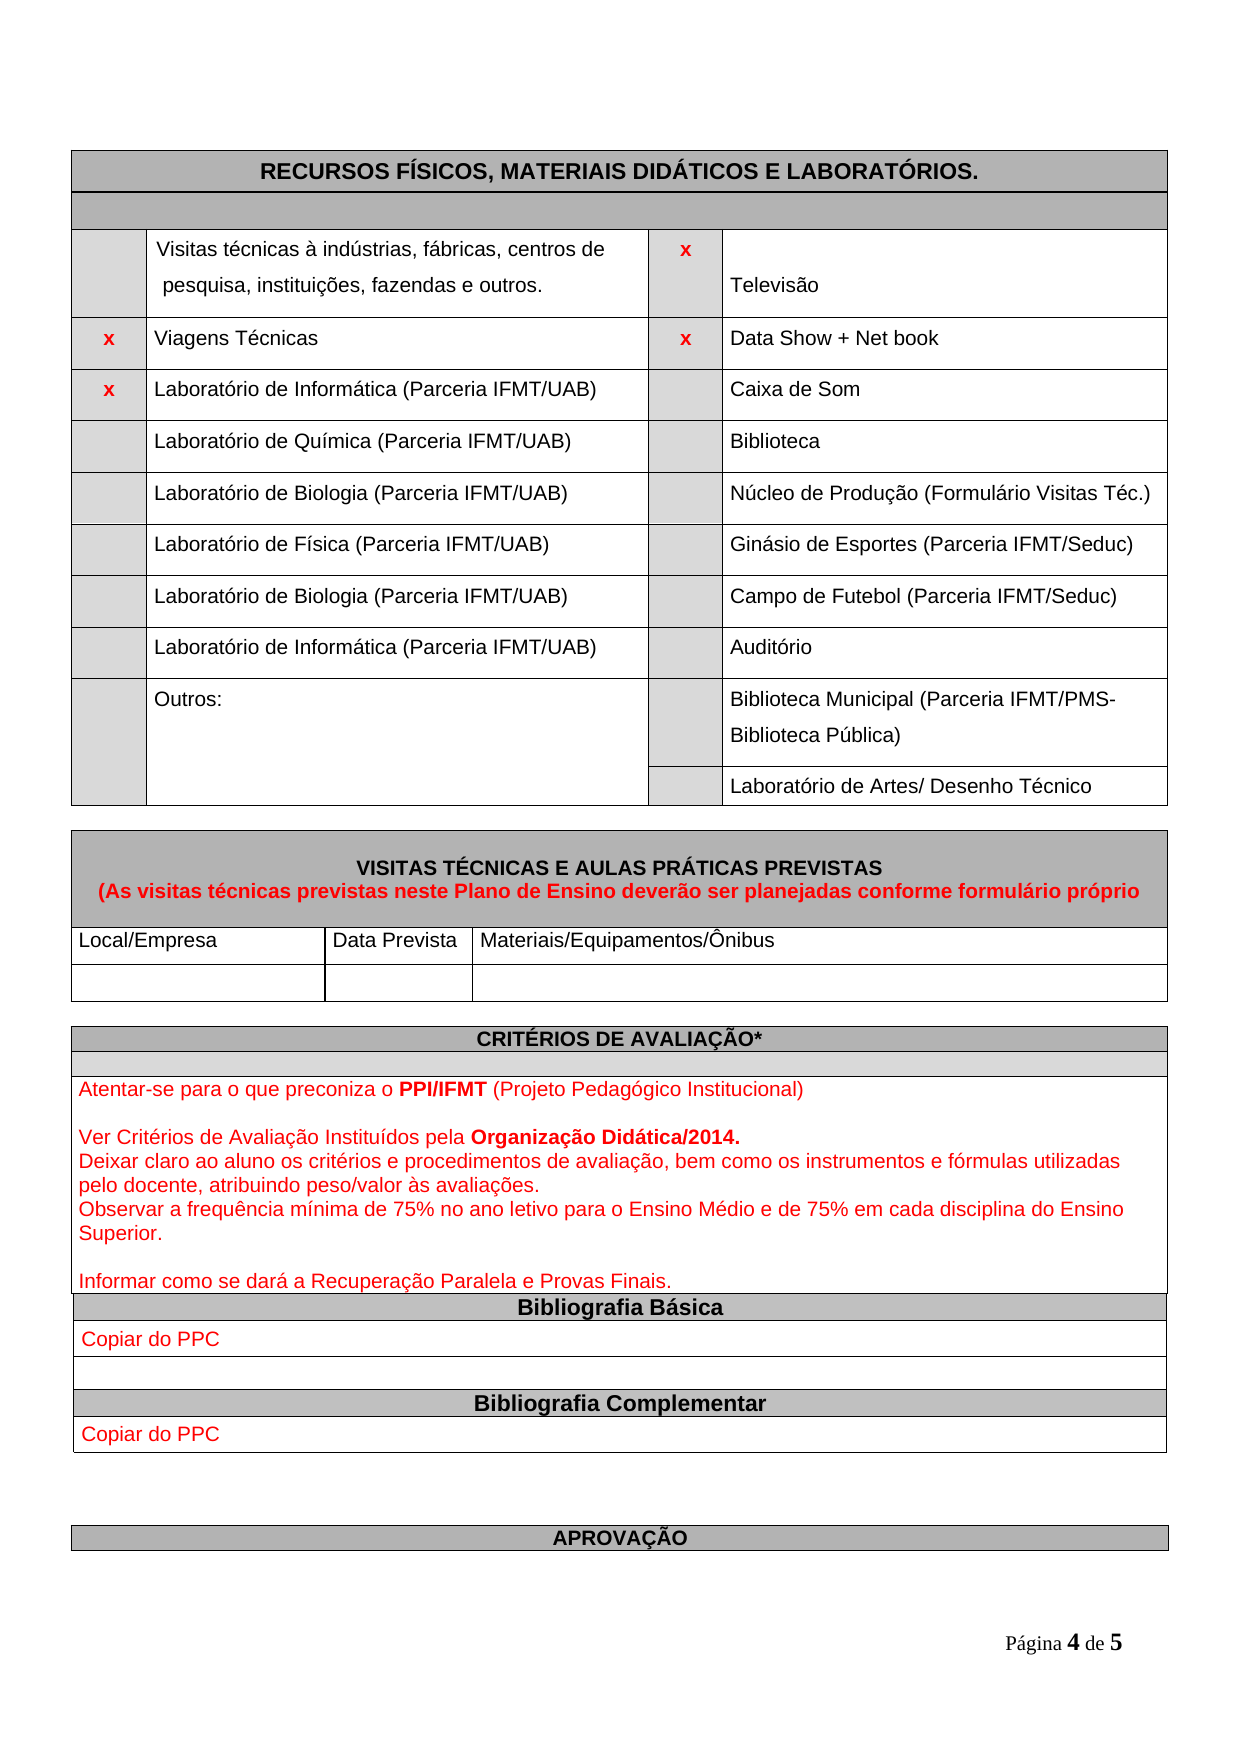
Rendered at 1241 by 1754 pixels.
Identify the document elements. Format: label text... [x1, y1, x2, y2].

table_cell Ginásio de Esportes (Parceria IFMT/Seduc) [723, 525, 1167, 575]
table_cell Bibliografia Básica [74, 1294, 1166, 1320]
table_cell [72, 473, 146, 523]
table_cell x [72, 370, 146, 420]
table_cell x [649, 230, 722, 317]
table_cell [649, 767, 722, 805]
table_cell Local/Empresa [72, 928, 324, 964]
table_cell Televisão [723, 230, 1167, 317]
table_cell [649, 473, 722, 523]
table_cell Data Show + Net book [723, 318, 1167, 369]
table_cell Atentar-se para o que preconiza o PPI/IFMT (Projeto Pedagógico Institucional) Ver Critérios de Avaliação Instituídos pela Organização Didática/2014. Deixar claro ao aluno os critérios e procedimentos de avaliação, bem como os instrumentos e fórmulas utilizadas pelo docente, atribuindo peso/valor às avaliações. Observar a frequência mínima de 75% no ano letivo para o Ensino Médio e de 75% em cada disciplina do Ensino Superior. Informar como se dará a Recuperação Paralela e Provas Finais. [72, 1077, 1167, 1293]
table_cell [72, 1052, 1167, 1076]
table_cell [74, 1357, 1166, 1389]
table_cell [72, 230, 146, 317]
table_cell [72, 628, 146, 678]
table_cell Laboratório de Química (Parceria IFMT/UAB) [147, 421, 648, 472]
table_cell [326, 965, 472, 1001]
table_cell Laboratório de Artes/ Desenho Técnico [723, 767, 1167, 805]
table_cell Laboratório de Informática (Parceria IFMT/UAB) [147, 628, 648, 678]
table_cell Caixa de Som [723, 370, 1167, 420]
table_cell Bibliografia Complementar [74, 1390, 1166, 1416]
table_cell Copiar do PPC [74, 1417, 1166, 1452]
table_cell [649, 679, 722, 766]
table_cell [72, 421, 146, 472]
table_cell [473, 965, 1167, 1001]
table_header VISITAS TÉCNICAS E AULAS PRÁTICAS PREVISTAS (As visitas técnicas previstas neste Plano de Ensino deverão ser planejadas conforme formulário próprio [72, 831, 1167, 927]
table_cell [72, 965, 324, 1001]
table_cell Auditório [723, 628, 1167, 678]
table_cell x [649, 318, 722, 369]
table_cell [649, 576, 722, 627]
table_cell Laboratório de Biologia (Parceria IFMT/UAB) [147, 576, 648, 627]
table_cell Viagens Técnicas [147, 318, 648, 369]
table_cell Biblioteca Municipal (Parceria IFMT/PMS-Biblioteca Pública) [723, 679, 1167, 766]
table_cell x [72, 318, 146, 369]
table_cell Visitas técnicas à indústrias, fábricas, centros de pesquisa, instituições, fazendas e outros. [147, 230, 648, 317]
table_cell [72, 679, 146, 805]
table_cell Biblioteca [723, 421, 1167, 472]
table_cell Data Prevista [326, 928, 472, 964]
table_cell Copiar do PPC [74, 1321, 1166, 1356]
table_cell [649, 525, 722, 575]
table_cell [649, 421, 722, 472]
table_cell Laboratório de Física (Parceria IFMT/UAB) [147, 525, 648, 575]
table_cell Materiais/Equipamentos/Ônibus [473, 928, 1167, 964]
table_cell [72, 193, 1167, 229]
table_cell [72, 525, 146, 575]
table_cell Núcleo de Produção (Formulário Visitas Téc.) [723, 473, 1167, 523]
table_header RECURSOS FÍSICOS, MATERIAIS DIDÁTICOS E LABORATÓRIOS. [72, 151, 1167, 191]
table_cell Laboratório de Biologia (Parceria IFMT/UAB) [147, 473, 648, 523]
table_cell Outros: [147, 679, 648, 805]
table_cell Campo de Futebol (Parceria IFMT/Seduc) [723, 576, 1167, 627]
table_header CRITÉRIOS DE AVALIAÇÃO* [72, 1027, 1167, 1051]
table_cell Laboratório de Informática (Parceria IFMT/UAB) [147, 370, 648, 420]
table_cell [72, 576, 146, 627]
table_cell [649, 370, 722, 420]
table_cell [649, 628, 722, 678]
table_header APROVAÇÃO [72, 1526, 1168, 1550]
